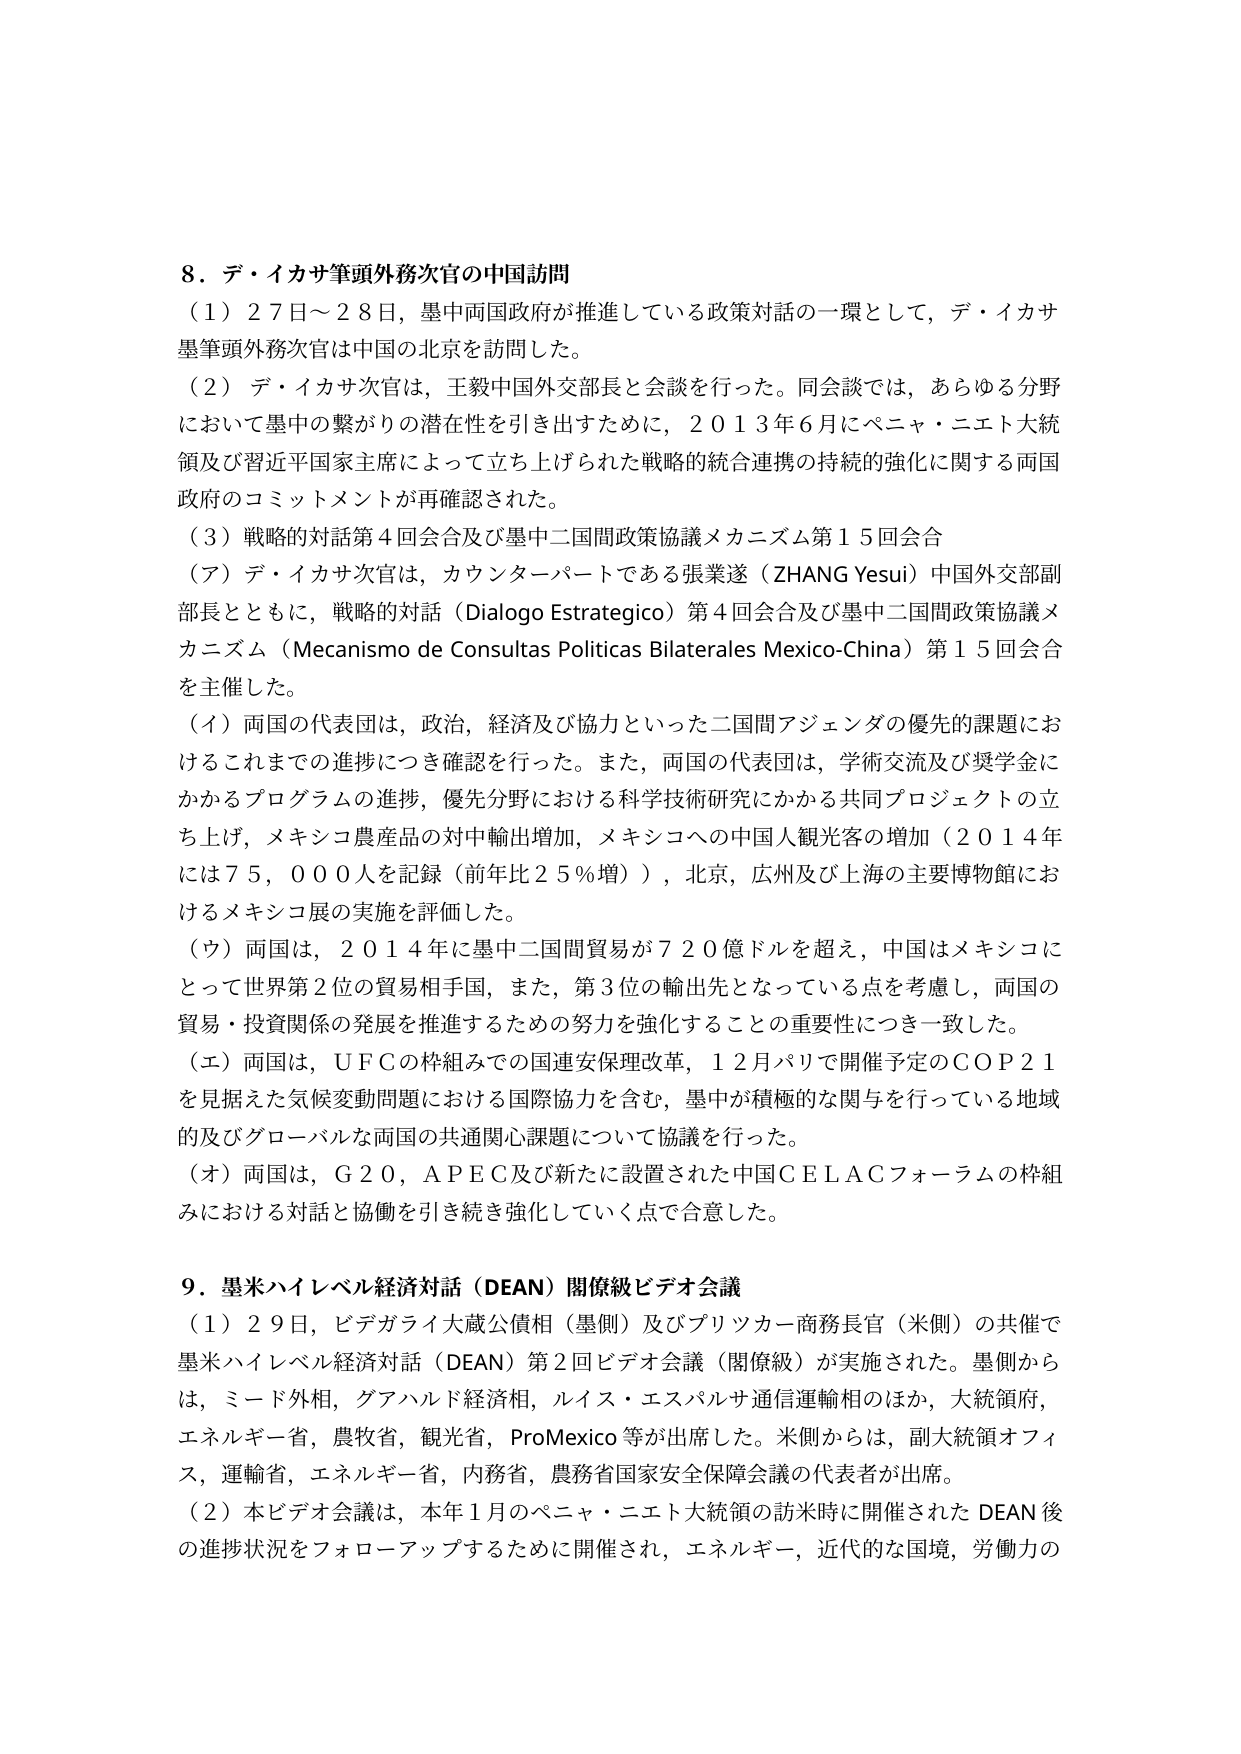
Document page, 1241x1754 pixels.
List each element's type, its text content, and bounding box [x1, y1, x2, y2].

text （１）２７日～２８日，墨中両国政府が推進している政策対話の一環として，デ・イカサ墨筆頭外務次官は中国の北京を訪問した。 [177, 292, 1063, 367]
text ９．墨米ハイレベル経済対話（DEAN）閣僚級ビデオ会議 [177, 1267, 1063, 1304]
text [177, 1492, 1063, 1567]
text （ウ）両国は，２０１４年に墨中二国間貿易が７２０億ドルを超え，中国はメキシコにとって世界第２位の貿易相手国，また，第３位の輸出先となっている点を考慮し，両国の貿易・投資関係の発展を推進するための努力を強化することの重要性につき一致した。 [177, 929, 1063, 1042]
text （ア）デ・イカサ次官は，カウンターパートである張業遂（ZHANG Yesui）中国外交部副部長とともに，戦略的対話（Dialogo Estrategico）第４回会合及び墨中二国間政策協議メカニズム（Mecanismo de Consultas Politicas Bilaterales Mexico-China）第１５回会合を主催した。 [177, 554, 1063, 704]
text （１）２９日，ビデガライ大蔵公債相（墨側）及びプリツカー商務長官（米側）の共催で，墨米ハイレベル経済対話（DEAN）第２回ビデオ会議（閣僚級）が実施された。墨側からは，ミード外相，グアハルド経済相，ルイス・エスパルサ通信運輸相のほか，大統領府，エネルギー省，農牧省，観光省，ProMexico等が出席した。米側からは，副大統領オフィス，運輸省，エネルギー省，内務省，農務省国家安全保障会議の代表者が出席。 [177, 1304, 1063, 1492]
text （３）戦略的対話第４回会合及び墨中二国間政策協議メカニズム第１５回会合 [177, 517, 1063, 554]
text （オ）両国は，Ｇ２０，ＡＰＥＣ及び新たに設置された中国ＣＥＬＡＣフォーラムの枠組みにおける対話と協働を引き続き強化していく点で合意した。 [177, 1154, 1063, 1229]
text ８．デ・イカサ筆頭外務次官の中国訪問 [177, 254, 1063, 292]
text （エ）両国は，ＵＦＣの枠組みでの国連安保理改革，１２月パリで開催予定のＣＯＰ２１を見据えた気候変動問題における国際協力を含む，墨中が積極的な関与を行っている地域的及びグローバルな両国の共通関心課題について協議を行った。 [177, 1042, 1063, 1154]
text （２） デ・イカサ次官は，王毅中国外交部長と会談を行った。同会談では，あらゆる分野において墨中の繋がりの潜在性を引き出すために，２０１３年６月にペニャ・ニエト大統領及び習近平国家主席によって立ち上げられた戦略的統合連携の持続的強化に関する両国政府のコミットメントが再確認された。 [177, 367, 1063, 517]
text （イ）両国の代表団は，政治，経済及び協力といった二国間アジェンダの優先的課題におけるこれまでの進捗につき確認を行った。また，両国の代表団は，学術交流及び奨学金にかかるプログラムの進捗，優先分野における科学技術研究にかかる共同プロジェクトの立ち上げ，メキシコ農産品の対中輸出増加，メキシコへの中国人観光客の増加（２０１４年には７５，０００人を記録（前年比２５％増）），北京，広州及び上海の主要博物館におけるメキシコ展の実施を評価した。 [177, 704, 1063, 929]
